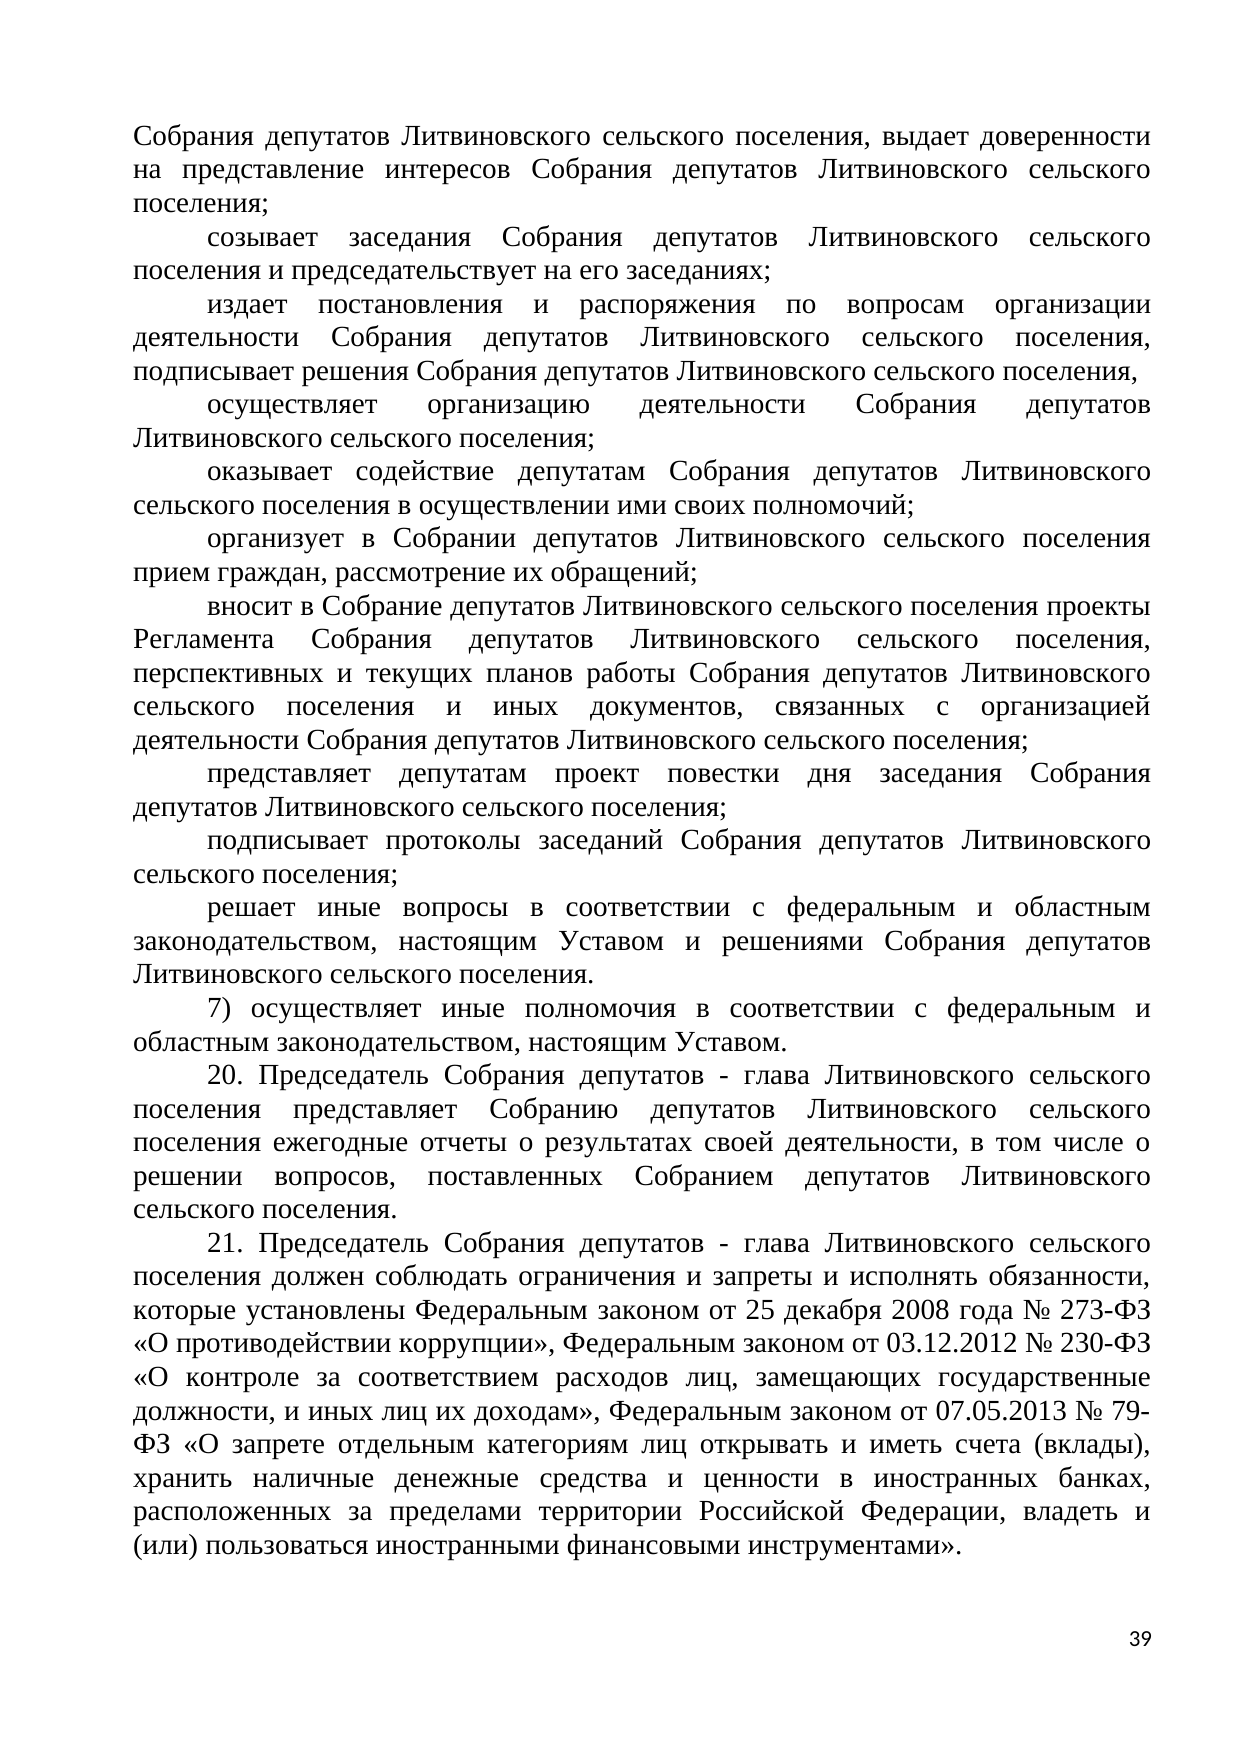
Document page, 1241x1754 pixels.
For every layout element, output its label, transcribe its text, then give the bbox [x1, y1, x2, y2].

text организует в Собрании депутатов Литвиновского сельского поселения прием граждан, рассмотрение их обращений; [133, 521, 1152, 588]
text 21. Председатель Собрания депутатов - глава Литвиновского сельского поселения должен соблюдать ограничения и запреты и исполнять обязанности, которые установлены Федеральным законом от 25 декабря 2008 года № 273-ФЗ «О противодействии коррупции», Федеральным законом от 03.12.2012 № 230-ФЗ «О контроле за соответствием расходов лиц, замещающих государственные должности, и иных лиц их доходам», Федеральным законом от 07.05.2013 № 79-ФЗ «О запрете отдельным категориям лиц открывать и иметь счета (вклады), хранить наличные денежные средства и ценности в иностранных банках, расположенных за пределами территории Российской Федерации, владеть и (или) пользоваться иностранными финансовыми инструментами». [133, 1225, 1152, 1560]
text представляет депутатам проект повестки дня заседания Собрания депутатов Литвиновского сельского поселения; [133, 755, 1152, 822]
text издает постановления и распоряжения по вопросам организации деятельности Собрания депутатов Литвиновского сельского поселения, подписывает решения Собрания депутатов Литвиновского сельского поселения, [133, 286, 1152, 386]
text осуществляет организацию деятельности Собрания депутатов Литвиновского сельского поселения; [133, 386, 1152, 453]
text 20. Председатель Собрания депутатов - глава Литвиновского сельского поселения представляет Собранию депутатов Литвиновского сельского поселения ежегодные отчеты о результатах своей деятельности, в том числе о решении вопросов, поставленных Собранием депутатов Литвиновского сельского поселения. [133, 1057, 1152, 1225]
text подписывает протоколы заседаний Собрания депутатов Литвиновского сельского поселения; [133, 822, 1152, 889]
text 7) осуществляет иные полномочия в соответствии с федеральным и областным законодательством, настоящим Уставом. [133, 990, 1152, 1057]
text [133, 118, 1152, 219]
text созывает заседания Собрания депутатов Литвиновского сельского поселения и председательствует на его заседаниях; [133, 219, 1152, 286]
text вносит в Собрание депутатов Литвиновского сельского поселения проекты Регламента Собрания депутатов Литвиновского сельского поселения, перспективных и текущих планов работы Собрания депутатов Литвиновского сельского поселения и иных документов, связанных с организацией деятельности Собрания депутатов Литвиновского сельского поселения; [133, 588, 1152, 755]
text оказывает содействие депутатам Собрания депутатов Литвиновского сельского поселения в осуществлении ими своих полномочий; [133, 453, 1152, 521]
text решает иные вопросы в соответствии с федеральным и областным законодательством, настоящим Уставом и решениями Собрания депутатов Литвиновского сельского поселения. [133, 889, 1152, 990]
